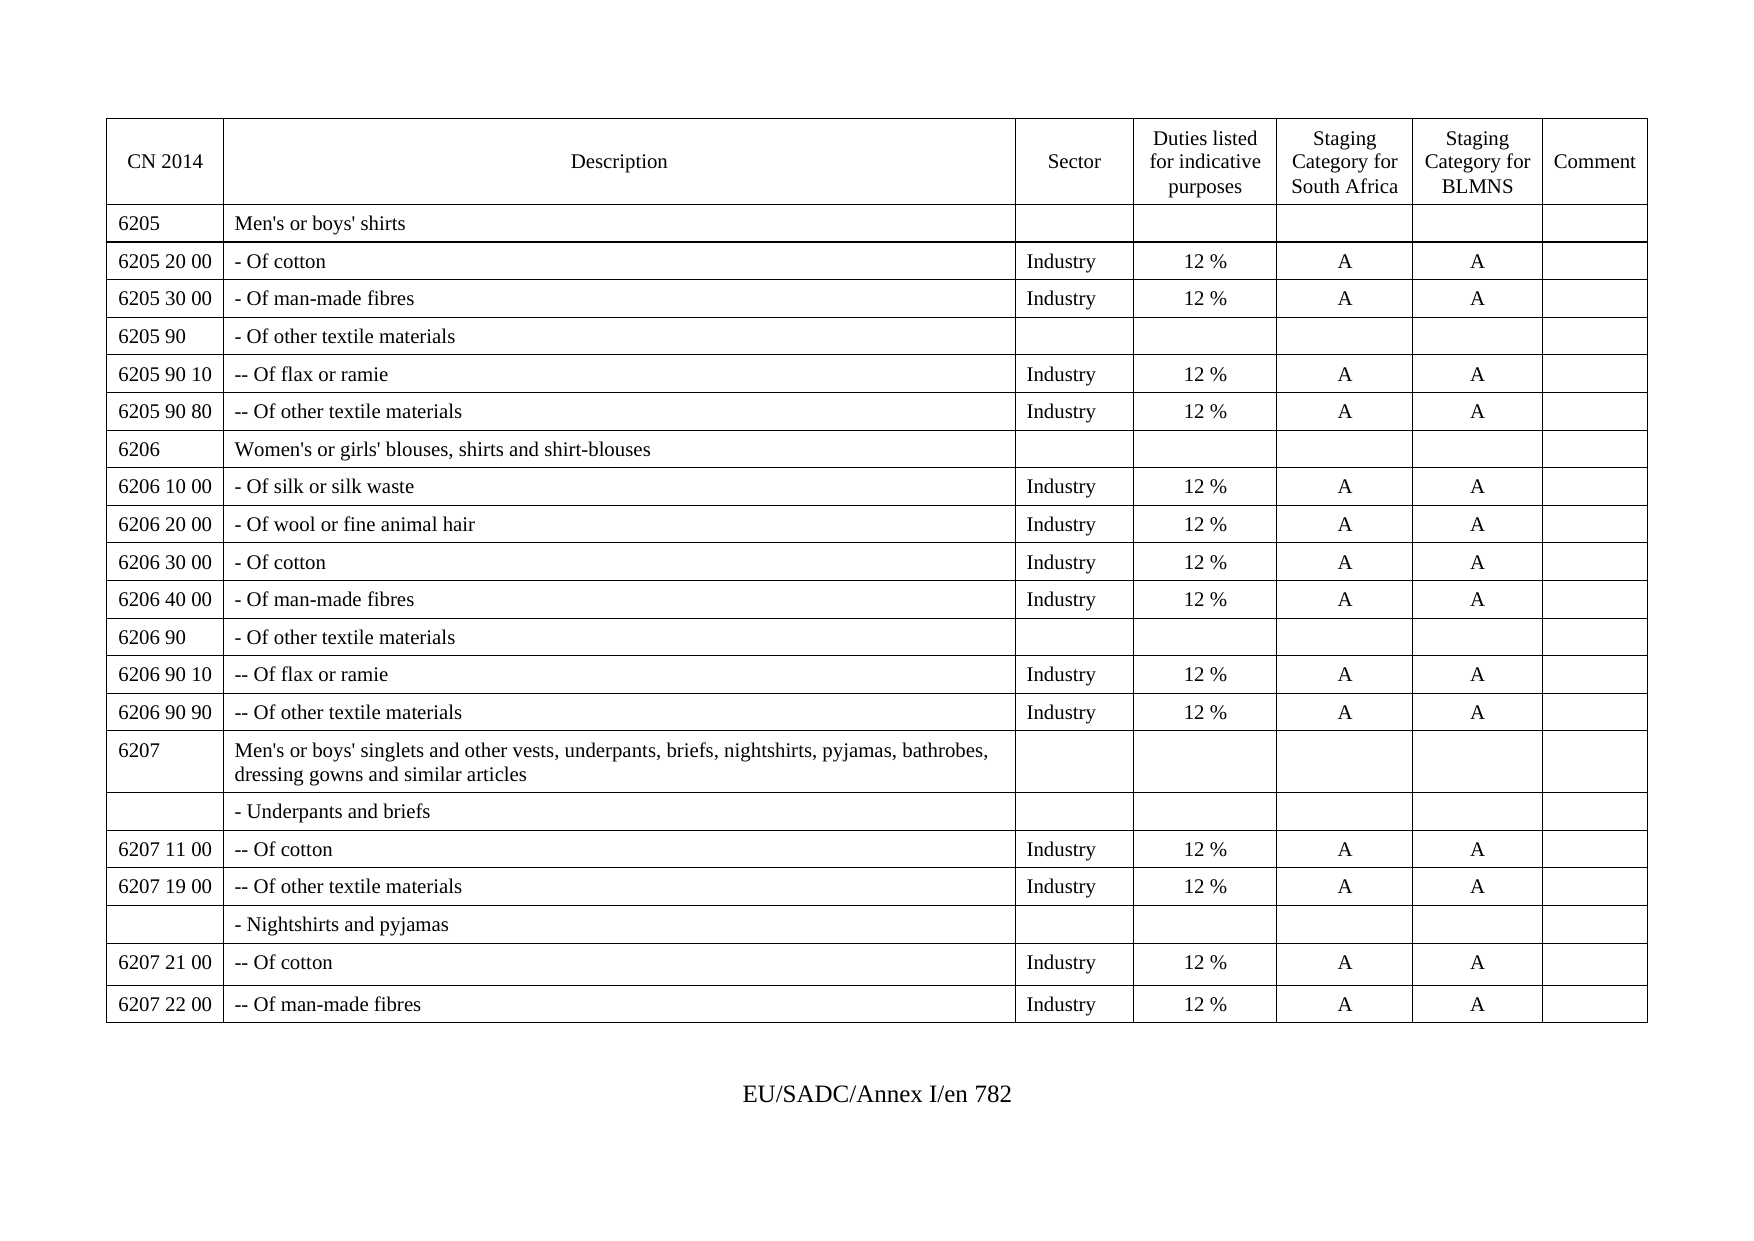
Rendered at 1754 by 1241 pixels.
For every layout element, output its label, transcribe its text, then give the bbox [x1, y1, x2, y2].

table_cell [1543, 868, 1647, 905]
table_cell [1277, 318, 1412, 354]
table_header Sector [1016, 119, 1133, 204]
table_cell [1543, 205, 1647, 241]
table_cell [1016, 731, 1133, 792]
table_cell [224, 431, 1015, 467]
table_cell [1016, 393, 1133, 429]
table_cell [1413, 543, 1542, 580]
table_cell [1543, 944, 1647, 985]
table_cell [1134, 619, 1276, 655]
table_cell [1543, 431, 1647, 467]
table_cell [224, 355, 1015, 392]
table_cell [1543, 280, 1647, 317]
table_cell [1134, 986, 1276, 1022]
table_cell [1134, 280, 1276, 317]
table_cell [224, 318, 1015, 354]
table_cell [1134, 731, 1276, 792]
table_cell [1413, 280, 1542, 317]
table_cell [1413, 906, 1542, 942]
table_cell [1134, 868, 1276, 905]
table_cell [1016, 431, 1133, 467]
table_header Duties listed for indicative purposes [1134, 119, 1276, 204]
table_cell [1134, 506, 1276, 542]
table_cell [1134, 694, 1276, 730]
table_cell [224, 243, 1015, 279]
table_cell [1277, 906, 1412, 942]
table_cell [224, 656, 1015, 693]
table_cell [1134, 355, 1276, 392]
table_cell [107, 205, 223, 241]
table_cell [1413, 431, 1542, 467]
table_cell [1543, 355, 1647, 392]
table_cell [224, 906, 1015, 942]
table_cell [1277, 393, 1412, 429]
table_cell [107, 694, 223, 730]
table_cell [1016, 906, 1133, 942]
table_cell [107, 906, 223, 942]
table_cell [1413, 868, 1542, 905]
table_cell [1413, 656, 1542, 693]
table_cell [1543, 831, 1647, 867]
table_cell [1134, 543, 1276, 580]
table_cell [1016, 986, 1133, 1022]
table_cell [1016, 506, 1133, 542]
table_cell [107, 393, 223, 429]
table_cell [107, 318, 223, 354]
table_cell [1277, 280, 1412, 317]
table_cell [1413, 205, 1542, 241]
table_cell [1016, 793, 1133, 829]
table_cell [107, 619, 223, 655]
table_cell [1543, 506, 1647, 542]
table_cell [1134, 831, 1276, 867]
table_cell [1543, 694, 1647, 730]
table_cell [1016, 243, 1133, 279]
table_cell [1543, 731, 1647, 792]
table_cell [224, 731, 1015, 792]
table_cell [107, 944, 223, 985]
table_header Description [224, 119, 1015, 204]
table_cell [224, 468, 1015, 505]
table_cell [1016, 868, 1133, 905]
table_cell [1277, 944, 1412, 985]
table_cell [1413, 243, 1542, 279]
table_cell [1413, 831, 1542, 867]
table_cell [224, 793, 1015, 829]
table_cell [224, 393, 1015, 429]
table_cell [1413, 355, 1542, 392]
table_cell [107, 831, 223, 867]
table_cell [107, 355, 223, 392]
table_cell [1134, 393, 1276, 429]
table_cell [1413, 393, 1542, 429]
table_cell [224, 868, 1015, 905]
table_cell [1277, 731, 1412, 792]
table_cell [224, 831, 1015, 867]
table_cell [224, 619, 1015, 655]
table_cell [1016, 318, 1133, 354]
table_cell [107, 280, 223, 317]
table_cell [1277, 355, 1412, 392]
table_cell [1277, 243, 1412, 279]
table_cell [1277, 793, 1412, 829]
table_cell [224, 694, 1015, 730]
table_header Comment [1543, 119, 1647, 204]
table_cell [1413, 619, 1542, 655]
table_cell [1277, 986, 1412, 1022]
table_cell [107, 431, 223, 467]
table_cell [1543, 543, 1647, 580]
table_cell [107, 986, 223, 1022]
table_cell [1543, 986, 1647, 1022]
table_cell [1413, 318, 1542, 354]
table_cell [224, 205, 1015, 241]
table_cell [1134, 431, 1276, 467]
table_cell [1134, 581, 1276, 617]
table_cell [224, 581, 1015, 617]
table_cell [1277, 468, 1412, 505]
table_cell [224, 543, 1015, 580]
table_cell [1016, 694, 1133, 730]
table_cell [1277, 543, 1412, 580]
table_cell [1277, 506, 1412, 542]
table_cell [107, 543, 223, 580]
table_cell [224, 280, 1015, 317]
table_header Staging Category for BLMNS [1413, 119, 1542, 204]
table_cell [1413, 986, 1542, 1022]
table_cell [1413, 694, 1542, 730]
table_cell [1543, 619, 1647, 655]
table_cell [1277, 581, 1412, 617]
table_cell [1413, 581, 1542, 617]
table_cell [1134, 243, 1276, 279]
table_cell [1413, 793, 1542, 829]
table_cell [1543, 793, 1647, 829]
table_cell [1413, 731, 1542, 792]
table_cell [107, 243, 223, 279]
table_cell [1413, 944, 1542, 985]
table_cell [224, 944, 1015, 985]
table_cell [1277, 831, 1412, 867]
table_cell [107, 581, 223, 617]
table_header CN 2014 [107, 119, 223, 204]
table_header Staging Category for South Africa [1277, 119, 1412, 204]
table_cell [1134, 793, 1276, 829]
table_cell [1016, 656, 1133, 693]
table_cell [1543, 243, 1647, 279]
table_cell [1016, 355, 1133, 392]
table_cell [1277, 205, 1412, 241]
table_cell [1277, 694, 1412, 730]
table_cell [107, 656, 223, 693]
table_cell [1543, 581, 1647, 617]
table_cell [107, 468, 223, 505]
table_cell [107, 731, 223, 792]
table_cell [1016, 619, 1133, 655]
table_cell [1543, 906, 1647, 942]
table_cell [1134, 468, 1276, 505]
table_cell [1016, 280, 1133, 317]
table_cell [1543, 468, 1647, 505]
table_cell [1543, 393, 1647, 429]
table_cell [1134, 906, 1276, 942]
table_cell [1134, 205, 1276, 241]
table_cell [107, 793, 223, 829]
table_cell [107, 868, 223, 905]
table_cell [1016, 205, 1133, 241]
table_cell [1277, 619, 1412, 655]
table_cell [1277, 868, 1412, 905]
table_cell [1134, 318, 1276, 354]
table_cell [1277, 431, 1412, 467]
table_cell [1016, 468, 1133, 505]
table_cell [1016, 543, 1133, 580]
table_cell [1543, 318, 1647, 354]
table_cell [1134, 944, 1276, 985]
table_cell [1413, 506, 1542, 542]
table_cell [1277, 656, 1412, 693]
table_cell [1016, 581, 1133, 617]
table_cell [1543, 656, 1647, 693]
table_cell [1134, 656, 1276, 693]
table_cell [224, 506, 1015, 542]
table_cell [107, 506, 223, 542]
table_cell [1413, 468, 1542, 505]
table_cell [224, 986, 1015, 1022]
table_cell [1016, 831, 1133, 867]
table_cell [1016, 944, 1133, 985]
